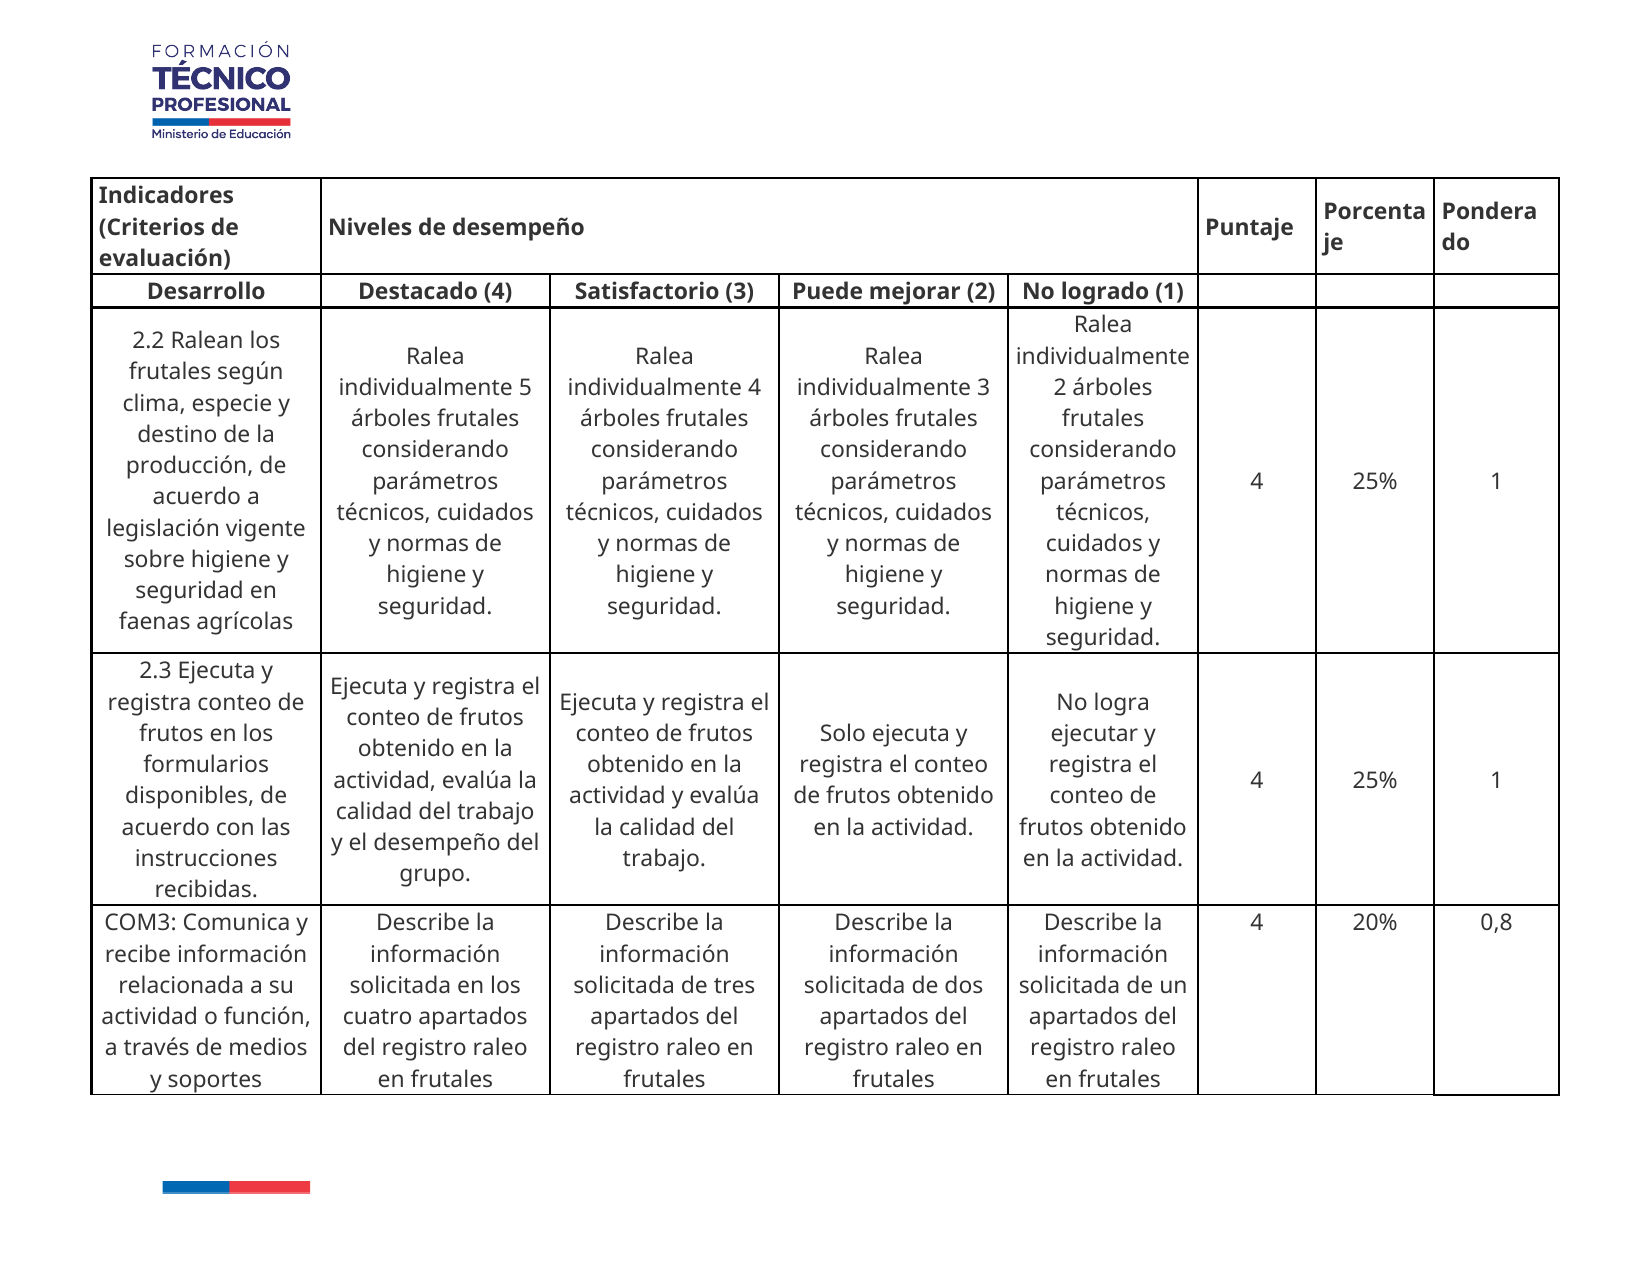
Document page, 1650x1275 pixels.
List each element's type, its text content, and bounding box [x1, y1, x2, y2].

picture [162, 1181, 311, 1194]
table_header Indicadores (Criterios de evaluación) [93, 179, 320, 273]
table_cell Describe la información solicitada de un apartados del registro raleo en frutales [1009, 906, 1197, 1094]
table_cell Ralea individualmente 3 árboles frutales considerando parámetros técnicos, cuidados y normas de higiene y seguridad. [780, 309, 1007, 652]
table_cell 25% [1317, 309, 1433, 652]
picture [147, 33, 295, 145]
table_cell Ralea individualmente 2 árboles frutales considerando parámetros técnicos, cuidados y normas de higiene y seguridad. [1009, 309, 1197, 652]
table_header Ponderado [1435, 179, 1558, 273]
table_cell 4 [1199, 906, 1315, 1094]
table_header Puntaje [1199, 179, 1315, 273]
table_cell Describe la información solicitada de tres apartados del registro raleo en frutales [551, 906, 778, 1094]
table_cell 1 [1435, 654, 1558, 904]
table_cell Destacado (4) [322, 275, 549, 306]
table_cell COM3: Comunica y recibe información relacionada a su actividad o función, a través de medios y soportes adecuados en contextos conocidos [93, 906, 320, 1094]
table_cell [1317, 275, 1433, 306]
table_cell Ralea individualmente 5 árboles frutales considerando parámetros técnicos, cuidados y normas de higiene y seguridad. [322, 309, 549, 652]
table_cell Solo ejecuta y registra el conteo de frutos obtenido en la actividad. [780, 654, 1007, 904]
table_cell 2.3 Ejecuta y registra conteo de frutos en los formularios disponibles, de acuerdo con las instrucciones recibidas. [93, 654, 320, 904]
table_header Niveles de desempeño [322, 179, 1197, 273]
table_cell Ejecuta y registra el conteo de frutos obtenido en la actividad y evalúa la calidad del trabajo. [551, 654, 778, 904]
table_cell 4 [1199, 309, 1315, 652]
table_cell 4 [1199, 654, 1315, 904]
table_cell [1199, 275, 1315, 306]
table_cell Describe la información solicitada de dos apartados del registro raleo en frutales [780, 906, 1007, 1094]
table_cell Puede mejorar (2) [780, 275, 1007, 306]
table_cell 2.2 Ralean los frutales según clima, especie y destino de la producción, de acuerdo a legislación vigente sobre higiene y seguridad en faenas agrícolas [93, 309, 320, 652]
table_cell [1435, 275, 1558, 306]
table_cell Desarrollo [93, 275, 320, 306]
table_cell Describe la información solicitada en los cuatro apartados del registro raleo en frutales [322, 906, 549, 1094]
table_cell 0,8 [1435, 906, 1558, 1094]
table_cell Ralea individualmente 4 árboles frutales considerando parámetros técnicos, cuidados y normas de higiene y seguridad. [551, 309, 778, 652]
table_cell 20% [1317, 906, 1433, 1094]
table_cell No logra ejecutar y registra el conteo de frutos obtenido en la actividad. [1009, 654, 1197, 904]
table_cell Satisfactorio (3) [551, 275, 778, 306]
table_cell 1 [1435, 309, 1558, 652]
table_cell 25% [1317, 654, 1433, 904]
table_cell Ejecuta y registra el conteo de frutos obtenido en la actividad, evalúa la calidad del trabajo y el desempeño del grupo. [322, 654, 549, 904]
table_cell No logrado (1) [1009, 275, 1197, 306]
table_header Porcentaje [1317, 179, 1433, 273]
